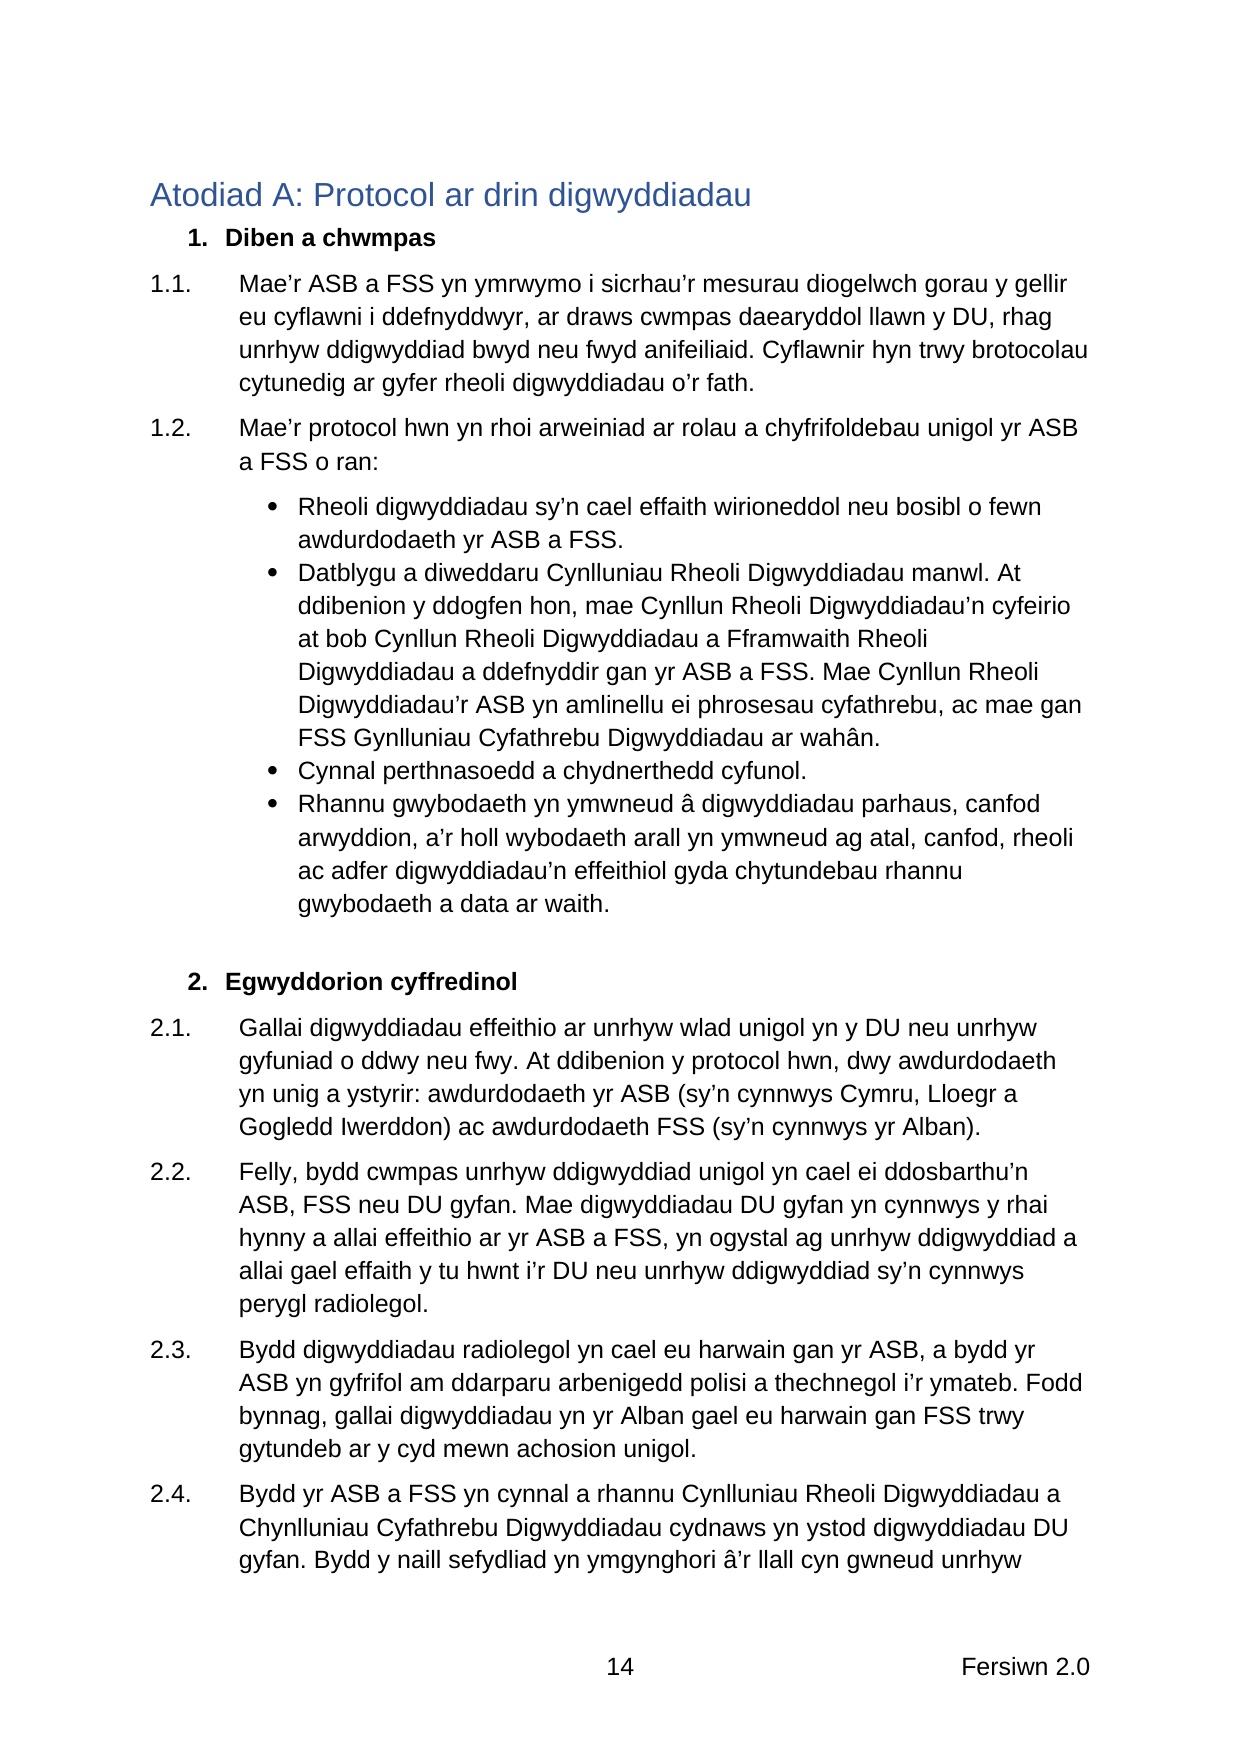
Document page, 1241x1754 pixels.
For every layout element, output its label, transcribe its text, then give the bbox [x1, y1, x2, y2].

list Rhannu gwybodaeth yn ymwneud â digwyddiadau parhaus, canfod arwyddion, a’r holl wybodaeth arall yn ymwneud ag atal, canfod, rheoli ac adfer digwyddiadau’n effeithiol gyda chytundebau rhannu gwybodaeth a data ar waith. [268, 789, 1090, 917]
list Gallai digwyddiadau effeithio ar unrhyw wlad unigol yn y DU neu unrhyw gyfuniad o ddwy neu fwy. At ddibenion y protocol hwn, dwy awdurdodaeth yn unig a ystyrir: awdurdodaeth yr ASB (sy’n cynnwys Cymru, Lloegr a Gogledd Iwerddon) ac awdurdodaeth FSS (sy’n cynnwys yr Alban). [150, 1013, 1090, 1141]
list Mae’r protocol hwn yn rhoi arweiniad ar rolau a chyfrifoldebau unigol yr ASB a FSS o ran: [150, 413, 1090, 475]
subtitle Egwyddorion cyffredinol [187, 967, 1090, 996]
list Rheoli digwyddiadau sy’n cael effaith wirioneddol neu bosibl o fewn awdurdodaeth yr ASB a FSS. [268, 492, 1090, 554]
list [150, 1479, 1090, 1574]
list Mae’r ASB a FSS yn ymrwymo i sicrhau’r mesurau diogelwch gorau y gellir eu cyflawni i ddefnyddwyr, ar draws cwmpas daearyddol llawn y DU, rhag unrhyw ddigwyddiad bwyd neu fwyd anifeiliaid. Cyflawnir hyn trwy brotocolau cytunedig ar gyfer rheoli digwyddiadau o’r fath. [150, 269, 1090, 397]
list Cynnal perthnasoedd a chydnerthedd cyfunol. [268, 756, 1090, 785]
subtitle Atodiad A: Protocol ar drin digwyddiadau [150, 175, 1090, 213]
subtitle Diben a chwmpas [187, 223, 1090, 252]
list Bydd digwyddiadau radiolegol yn cael eu harwain gan yr ASB, a bydd yr ASB yn gyfrifol am ddarparu arbenigedd polisi a thechnegol i’r ymateb. Fodd bynnag, gallai digwyddiadau yn yr Alban gael eu harwain gan FSS trwy gytundeb ar y cyd mewn achosion unigol. [150, 1335, 1090, 1463]
list Felly, bydd cwmpas unrhyw ddigwyddiad unigol yn cael ei ddosbarthu’n ASB, FSS neu DU gyfan. Mae digwyddiadau DU gyfan yn cynnwys y rhai hynny a allai effeithio ar yr ASB a FSS, yn ogystal ag unrhyw ddigwyddiad a allai gael effaith y tu hwnt i’r DU neu unrhyw ddigwyddiad sy’n cynnwys perygl radiolegol. [150, 1157, 1090, 1318]
list Datblygu a diweddaru Cynlluniau Rheoli Digwyddiadau manwl. At ddibenion y ddogfen hon, mae Cynllun Rheoli Digwyddiadau’n cyfeirio at bob Cynllun Rheoli Digwyddiadau a Fframwaith Rheoli Digwyddiadau a ddefnyddir gan yr ASB a FSS. Mae Cynllun Rheoli Digwyddiadau’r ASB yn amlinellu ei phrosesau cyfathrebu, ac mae gan FSS Gynlluniau Cyfathrebu Digwyddiadau ar wahân. [268, 558, 1090, 752]
